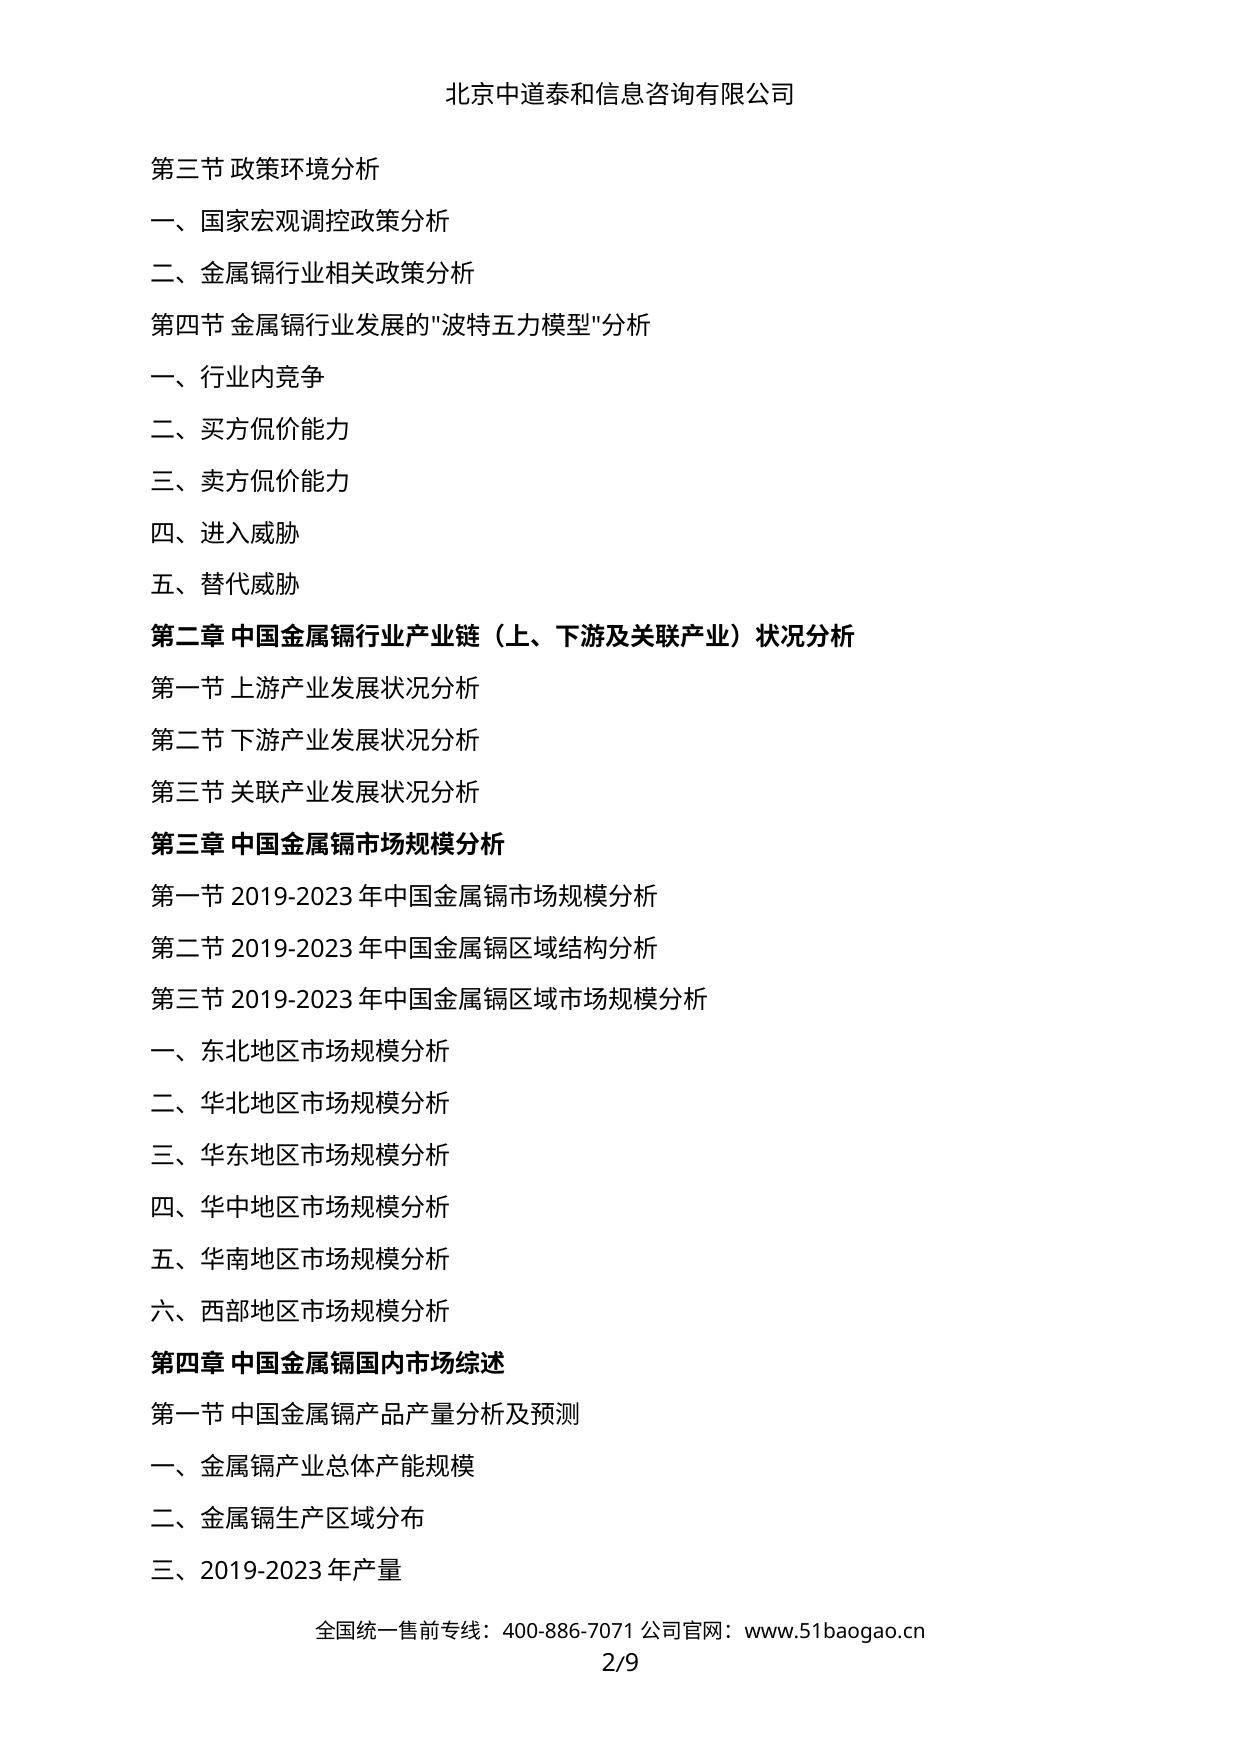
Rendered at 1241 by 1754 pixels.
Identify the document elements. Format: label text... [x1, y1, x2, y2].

text 第三节 政策环境分析 [150, 150, 1090, 186]
text 第四节 金属镉行业发展的"波特五力模型"分析 [150, 306, 1090, 342]
text 六、西部地区市场规模分析 [150, 1291, 1090, 1327]
text 一、国家宏观调控政策分析 [150, 202, 1090, 238]
text 第三节 2019-2023年中国金属镉区域市场规模分析 [150, 980, 1090, 1016]
text 第二章 中国金属镉行业产业链（上、下游及关联产业）状况分析 [150, 617, 1090, 653]
text 第三节 关联产业发展状况分析 [150, 772, 1090, 809]
text 第一节 上游产业发展状况分析 [150, 669, 1090, 705]
text 一、金属镉产业总体产能规模 [150, 1447, 1090, 1483]
text 三、2019-2023年产量 [150, 1551, 1090, 1587]
text 四、进入威胁 [150, 513, 1090, 549]
text 三、卖方侃价能力 [150, 461, 1090, 497]
text 第四章 中国金属镉国内市场综述 [150, 1343, 1090, 1379]
text 二、华北地区市场规模分析 [150, 1084, 1090, 1120]
text 第二节 2019-2023年中国金属镉区域结构分析 [150, 928, 1090, 964]
text 第一节 中国金属镉产品产量分析及预测 [150, 1395, 1090, 1431]
text 五、华南地区市场规模分析 [150, 1239, 1090, 1276]
text 一、东北地区市场规模分析 [150, 1032, 1090, 1068]
text 二、买方侃价能力 [150, 409, 1090, 446]
text 第一节 2019-2023年中国金属镉市场规模分析 [150, 876, 1090, 912]
text 一、行业内竞争 [150, 357, 1090, 394]
text 第三章 中国金属镉市场规模分析 [150, 824, 1090, 861]
text 第二节 下游产业发展状况分析 [150, 721, 1090, 757]
text 五、替代威胁 [150, 565, 1090, 601]
text 四、华中地区市场规模分析 [150, 1187, 1090, 1224]
text 三、华东地区市场规模分析 [150, 1136, 1090, 1172]
text 二、金属镉生产区域分布 [150, 1499, 1090, 1535]
text 二、金属镉行业相关政策分析 [150, 254, 1090, 290]
